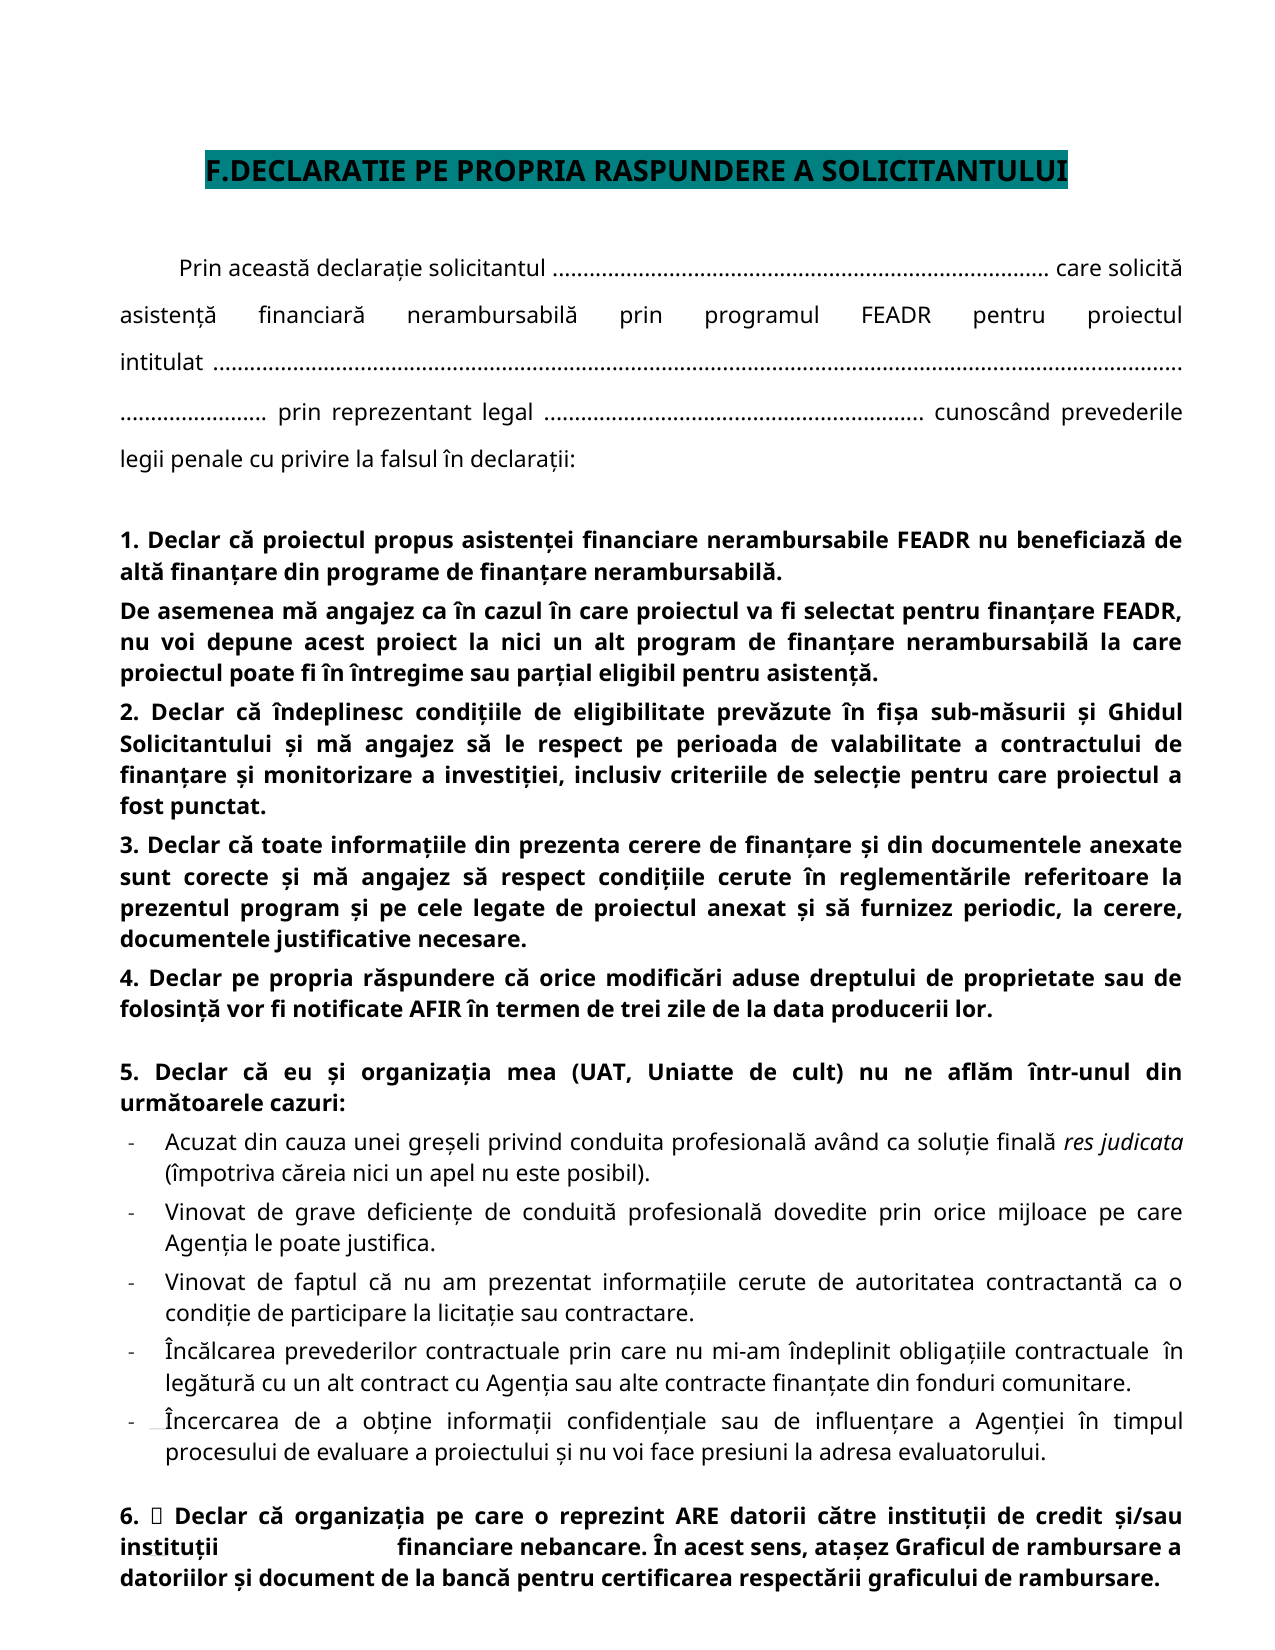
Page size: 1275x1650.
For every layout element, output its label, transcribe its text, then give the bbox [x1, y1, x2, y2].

list Încălcarea prevederilor contractuale prin care nu mi-am îndeplinit obligațiile contractuale în legătură cu un alt contract cu Agenția sau alte contracte finanțate din fonduri comunitare. [127, 1335, 1183, 1398]
text 4. Declar pe propria răspundere că orice modificări aduse dreptului de proprietate sau de folosință vor fi notificate AFIR în termen de trei zile de la data producerii lor. [119, 962, 1183, 1024]
list Încercarea de a obține informații confidențiale sau de influențare a Agenției în timpul procesului de evaluare a proiectului și nu voi face presiuni la adresa evaluatorului. [127, 1405, 1183, 1468]
text 1. Declar că proiectul propus asistenței financiare nerambursabile FEADR nu beneficiază de altă finanțare din programe de finanțare nerambursabilă. [119, 524, 1183, 587]
text 3. Declar că toate informațiile din prezenta cerere de finanțare și din documentele anexate sunt corecte și mă angajez să respect condițiile cerute în reglementările referitoare la prezentul program și pe cele legate de proiectul anexat și să furnizez periodic, la cerere, documentele justificative necesare. [119, 829, 1183, 954]
text Prin această declarație solicitantul ................................................................................. care solicită asistență financiară nerambursabilă prin programul FEADR pentru proiectul intitulat ...................................................................................................................................................................................... prin reprezentant legal .............................................................. cunoscând prevederile legii penale cu privire la falsul în declarații: [119, 252, 1183, 474]
list Vinovat de grave deficiențe de conduită profesională dovedite prin orice mijloace pe care Agenția le poate justifica. [127, 1196, 1183, 1258]
text 6.  Declar că organizația pe care o reprezint ARE datorii către instituții de credit și/sau instituții financiare nebancare. În acest sens, atașez Graficul de rambursare a datoriilor și document de la bancă pentru certificarea respectării graficului de rambursare. [119, 1500, 1183, 1594]
text F.DECLARATIE PE PROPRIA RASPUNDERE A SOLICITANTULUI [90, 150, 1183, 218]
text De asemenea mă angajez ca în cazul în care proiectul va fi selectat pentru finanțare FEADR, nu voi depune acest proiect la nici un alt program de finanțare nerambursabilă la care proiectul poate fi în întregime sau parțial eligibil pentru asistență. [119, 594, 1183, 688]
text 5. Declar că eu și organizația mea (UAT, Uniatte de cult) nu ne aflăm într-unul din următoarele cazuri: [119, 1056, 1183, 1119]
text 2. Declar că îndeplinesc condițiile de eligibilitate prevăzute în fișa sub-măsurii și Ghidul Solicitantului și mă angajez să le respect pe perioada de valabilitate a contractului de finanțare și monitorizare a investiției, inclusiv criteriile de selecție pentru care proiectul a fost punctat. [119, 696, 1183, 821]
list Vinovat de faptul că nu am prezentat informaţiile cerute de autoritatea contractantă ca o condiţie de participare la licitaţie sau contractare. [127, 1266, 1183, 1328]
list Acuzat din cauza unei greșeli privind conduita profesională având ca soluție finală res judicata (împotriva căreia nici un apel nu este posibil). [127, 1126, 1183, 1188]
